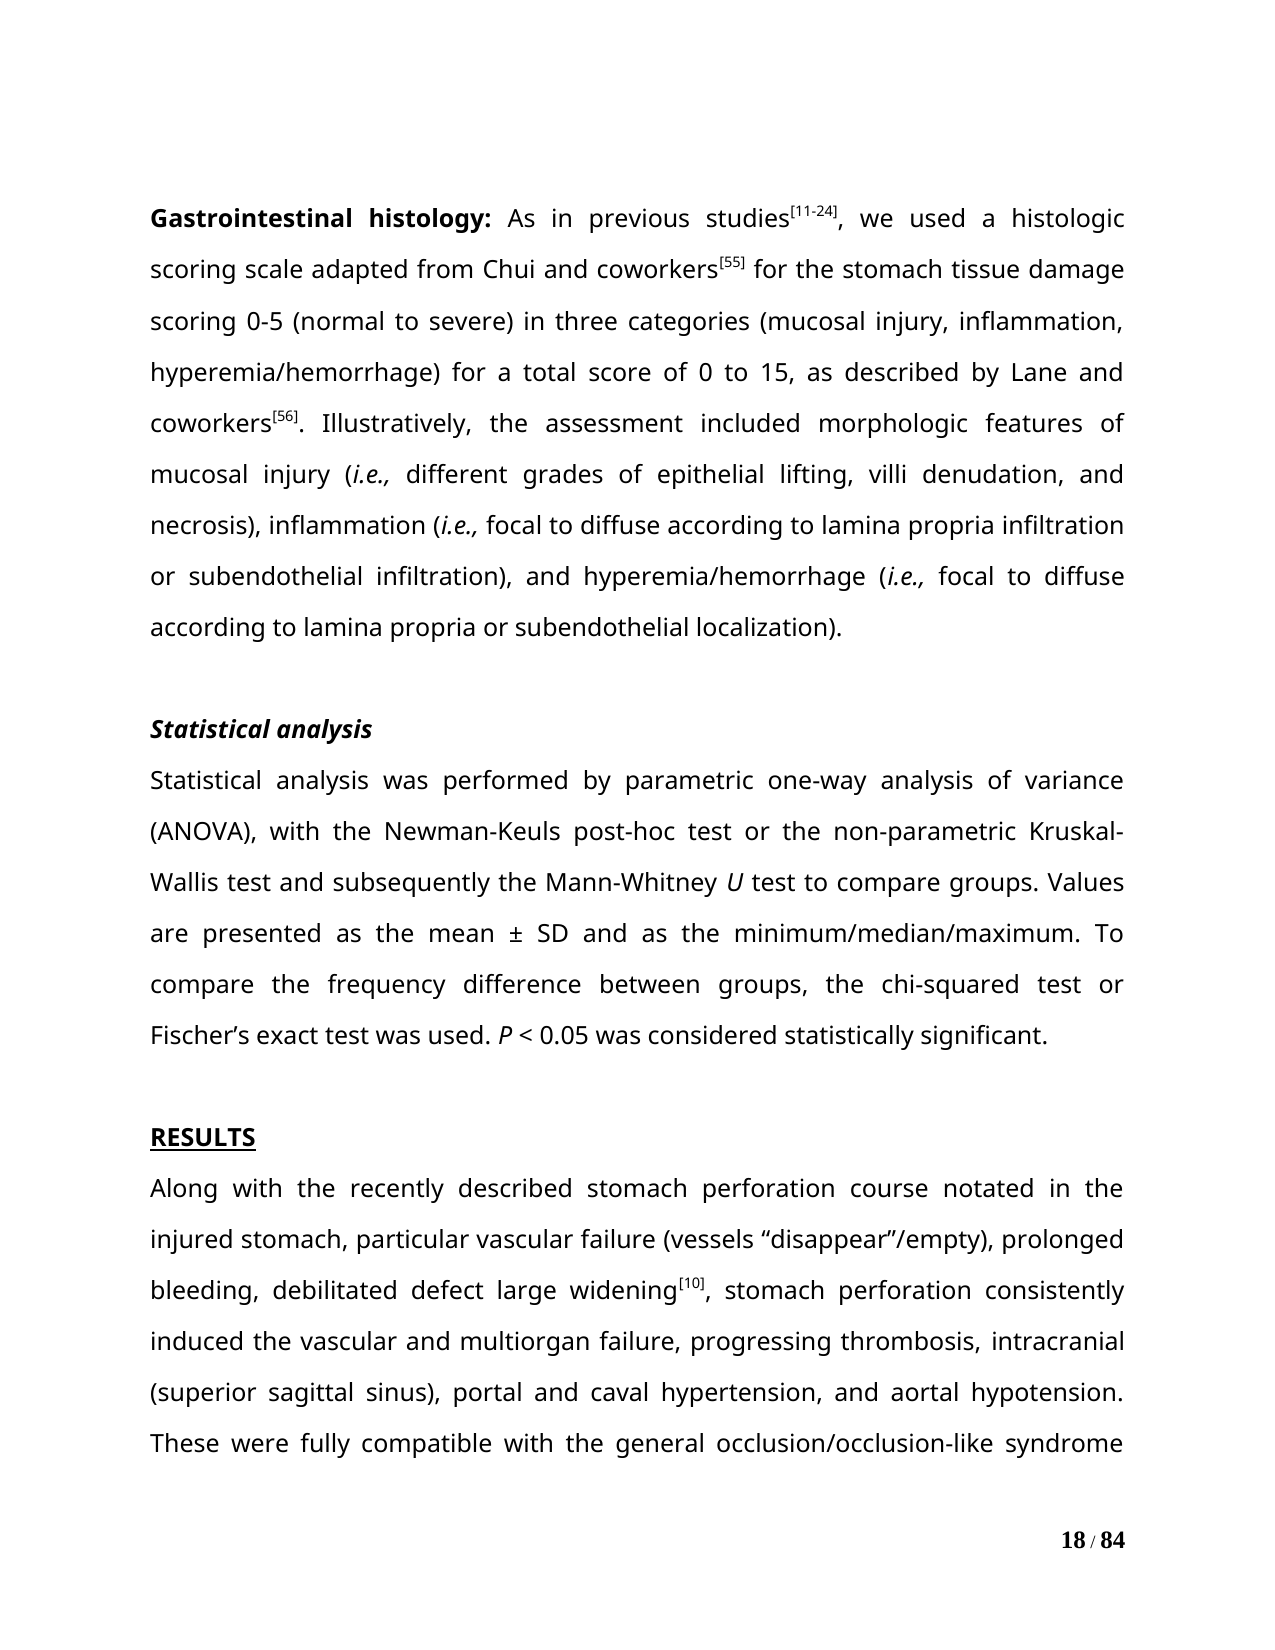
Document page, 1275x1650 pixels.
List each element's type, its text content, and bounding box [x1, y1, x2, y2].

text Statistical analysis was performed by parametric one-way analysis of variance (ANOVA), with the Newman-Keuls post-hoc test or the non-parametric Kruskal-Wallis test and subsequently the Mann-Whitney U test to compare groups. Values are presented as the mean ± SD and as the minimum/median/maximum. To compare the frequency difference between groups, the chi-squared test or Fischer’s exact test was used. P < 0.05 was considered statistically significant. [150, 762, 1125, 1052]
text Statistical analysis [150, 711, 1125, 746]
text Gastrointestinal histology: As in previous studies[11-24], we used a histologic scoring scale adapted from Chui and coworkers[55] for the stomach tissue damage scoring 0-5 (normal to severe) in three categories (mucosal injury, inflammation, hyperemia/hemorrhage) for a total score of 0 to 15, as described by Lane and coworkers[56]. Illustratively, the assessment included morphologic features of mucosal injury (i.e., different grades of epithelial lifting, villi denudation, and necrosis), inflammation (i.e., focal to diffuse according to lamina propria infiltration or subendothelial infiltration), and hyperemia/hemorrhage (i.e., focal to diffuse according to lamina propria or subendothelial localization). [150, 201, 1125, 643]
text RESULTS [150, 1120, 1125, 1154]
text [150, 1171, 1125, 1460]
